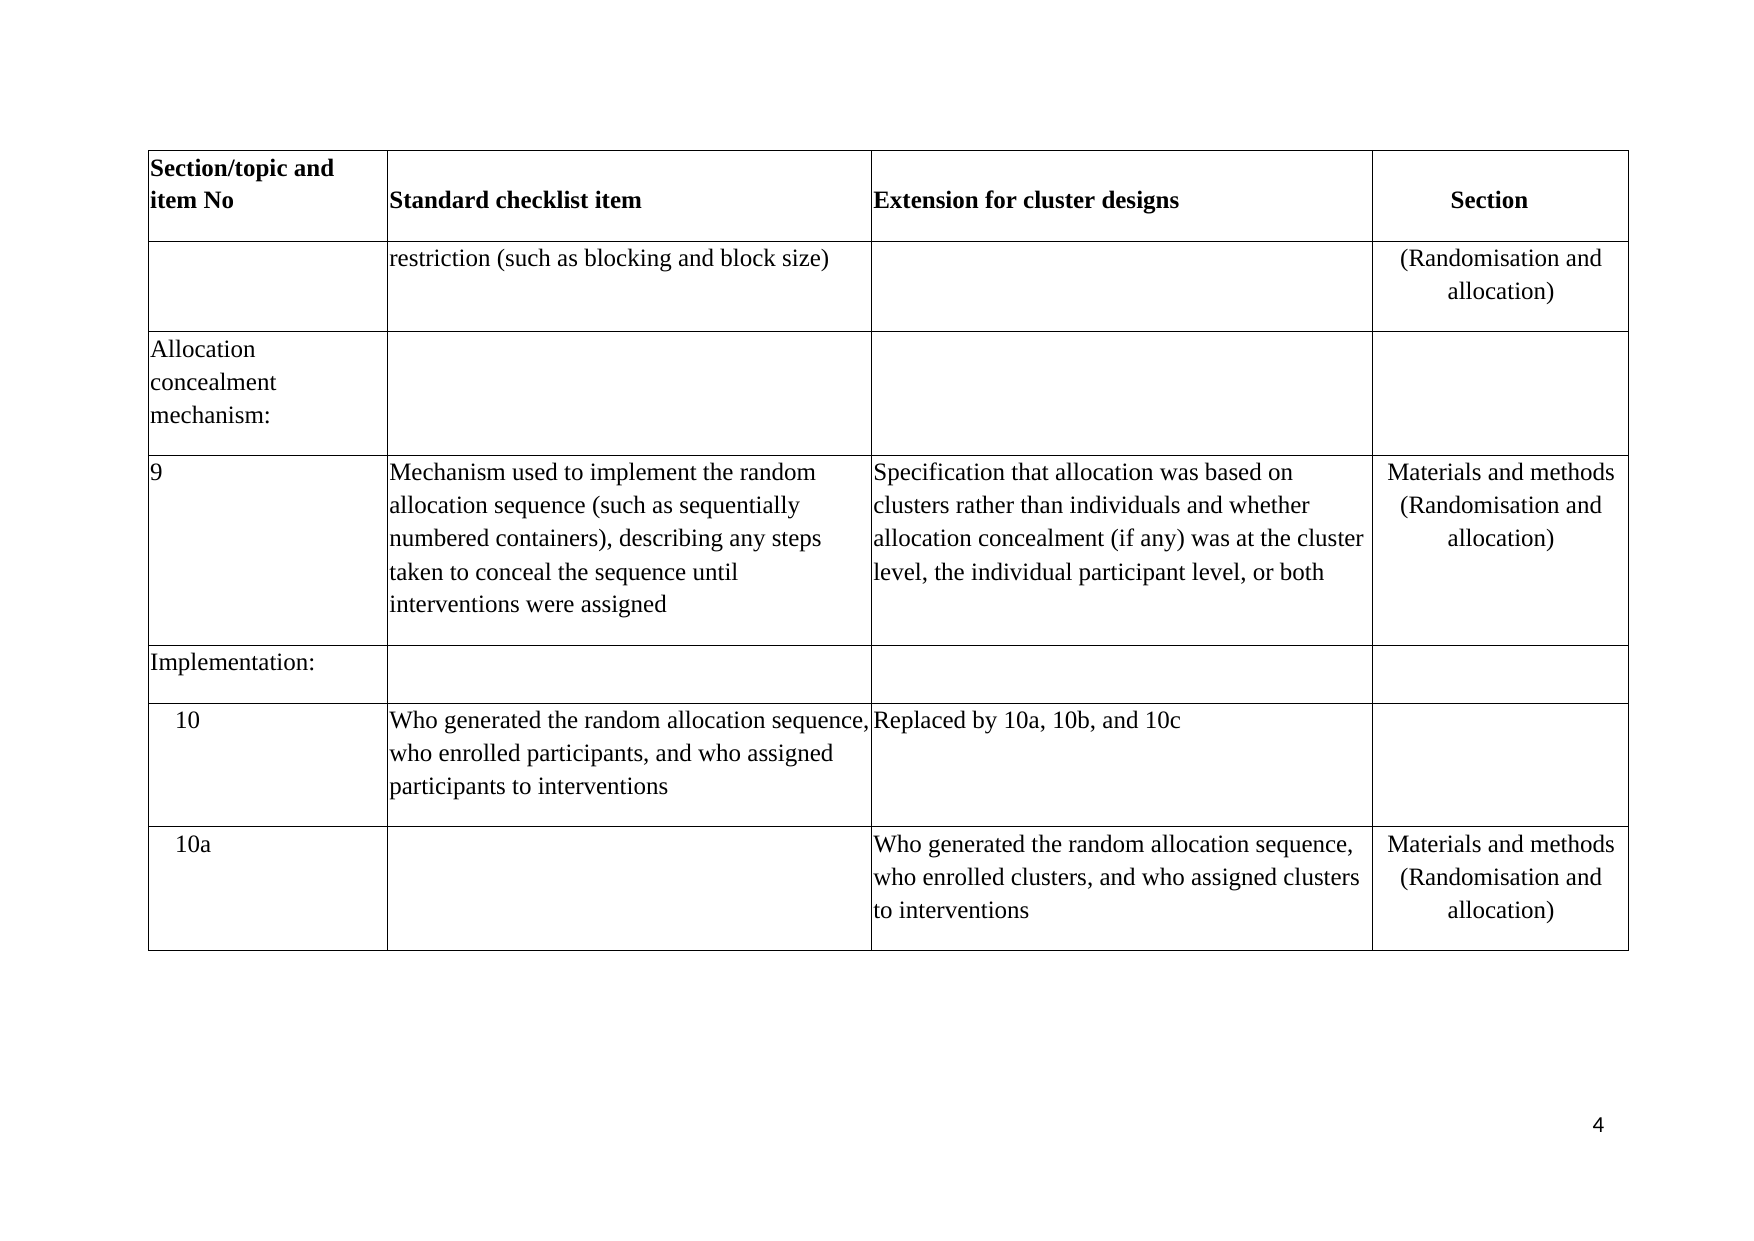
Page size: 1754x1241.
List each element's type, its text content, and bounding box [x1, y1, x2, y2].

table_cell [1373, 704, 1628, 826]
table_cell 9 [149, 456, 387, 644]
table_header Section/topic and item No [149, 151, 387, 241]
table_cell Who generated the random allocation sequence, who enrolled participants, and who assigned participants to interventions [388, 704, 871, 826]
table_cell [872, 646, 1372, 703]
table_cell Replaced by 10a, 10b, and 10c [872, 704, 1372, 826]
table_cell [388, 646, 871, 703]
table_cell 8b [149, 242, 387, 331]
table_cell Who generated the random allocation sequence, who enrolled clusters, and who assigned clusters to interventions [872, 827, 1372, 950]
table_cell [1373, 242, 1628, 331]
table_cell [1373, 827, 1628, 950]
table_cell [388, 827, 871, 950]
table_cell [388, 242, 871, 331]
table_cell Allocation concealment mechanism: [149, 332, 387, 455]
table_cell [872, 242, 1372, 331]
table_cell Implementation: [149, 646, 387, 703]
table_header Section [1373, 151, 1628, 241]
table_cell Materials and methods (Randomisation and allocation) [1373, 456, 1628, 644]
table_cell 10 [149, 704, 387, 826]
table_cell Specification that allocation was based on clusters rather than individuals and whether allocation concealment (if any) was at the cluster level, the individual participant level, or both [872, 456, 1372, 644]
table_header Standard checklist item [388, 151, 871, 241]
table_cell [1373, 332, 1628, 455]
table_cell [1373, 646, 1628, 703]
table_cell 10a [149, 827, 387, 950]
table_cell Mechanism used to implement the random allocation sequence (such as sequentially numbered containers), describing any steps taken to conceal the sequence until interventions were assigned [388, 456, 871, 644]
table_header Extension for cluster designs [872, 151, 1372, 241]
table_cell [388, 332, 871, 455]
table_cell [872, 332, 1372, 455]
